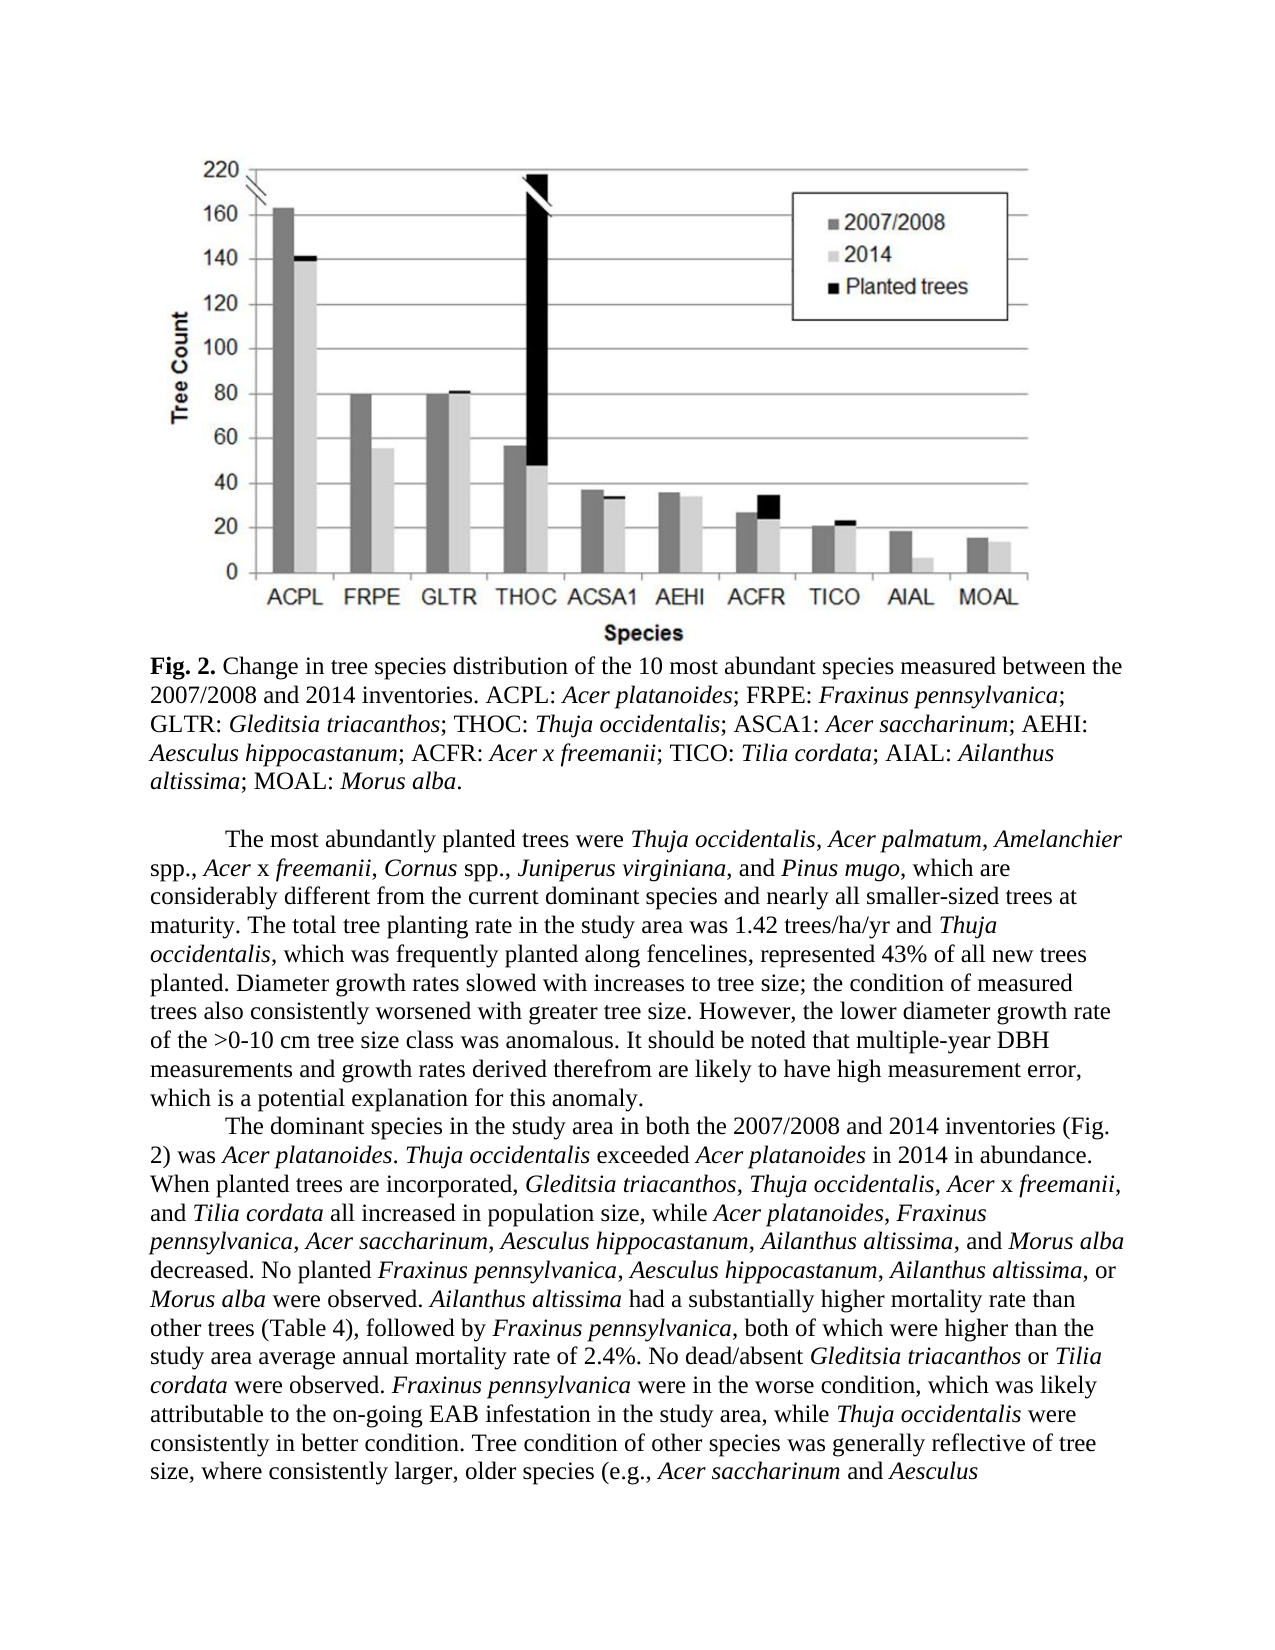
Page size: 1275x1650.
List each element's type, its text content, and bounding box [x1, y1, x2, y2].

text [150, 1111, 1125, 1485]
text Fig. 2. Change in tree species distribution of the 10 most abundant species measured between the 2007/2008 and 2014 inventories. ACPL: Acer platanoides; FRPE: Fraxinus pennsylvanica; GLTR: Gleditsia triacanthos; THOC: Thuja occidentalis; ASCA1: Acer saccharinum; AEHI: Aesculus hippocastanum; ACFR: Acer x freemanii; TICO: Tilia cordata; AIAL: Ailanthus altissima; MOAL: Morus alba. [150, 651, 1125, 795]
picture [150, 150, 1050, 652]
text The most abundantly planted trees were Thuja occidentalis, Acer palmatum, Amelanchier spp., Acer x freemanii, Cornus spp., Juniperus virginiana, and Pinus mugo, which are considerably different from the current dominant species and nearly all smaller-sized trees at maturity. The total tree planting rate in the study area was 1.42 trees/ha/yr and Thuja occidentalis, which was frequently planted along fencelines, represented 43% of all new trees planted. Diameter growth rates slowed with increases to tree size; the condition of measured trees also consistently worsened with greater tree size. However, the lower diameter growth rate of the >0-10 cm tree size class was anomalous. It should be noted that multiple-year DBH measurements and growth rates derived therefrom are likely to have high measurement error, which is a potential explanation for this anomaly. [150, 824, 1125, 1111]
